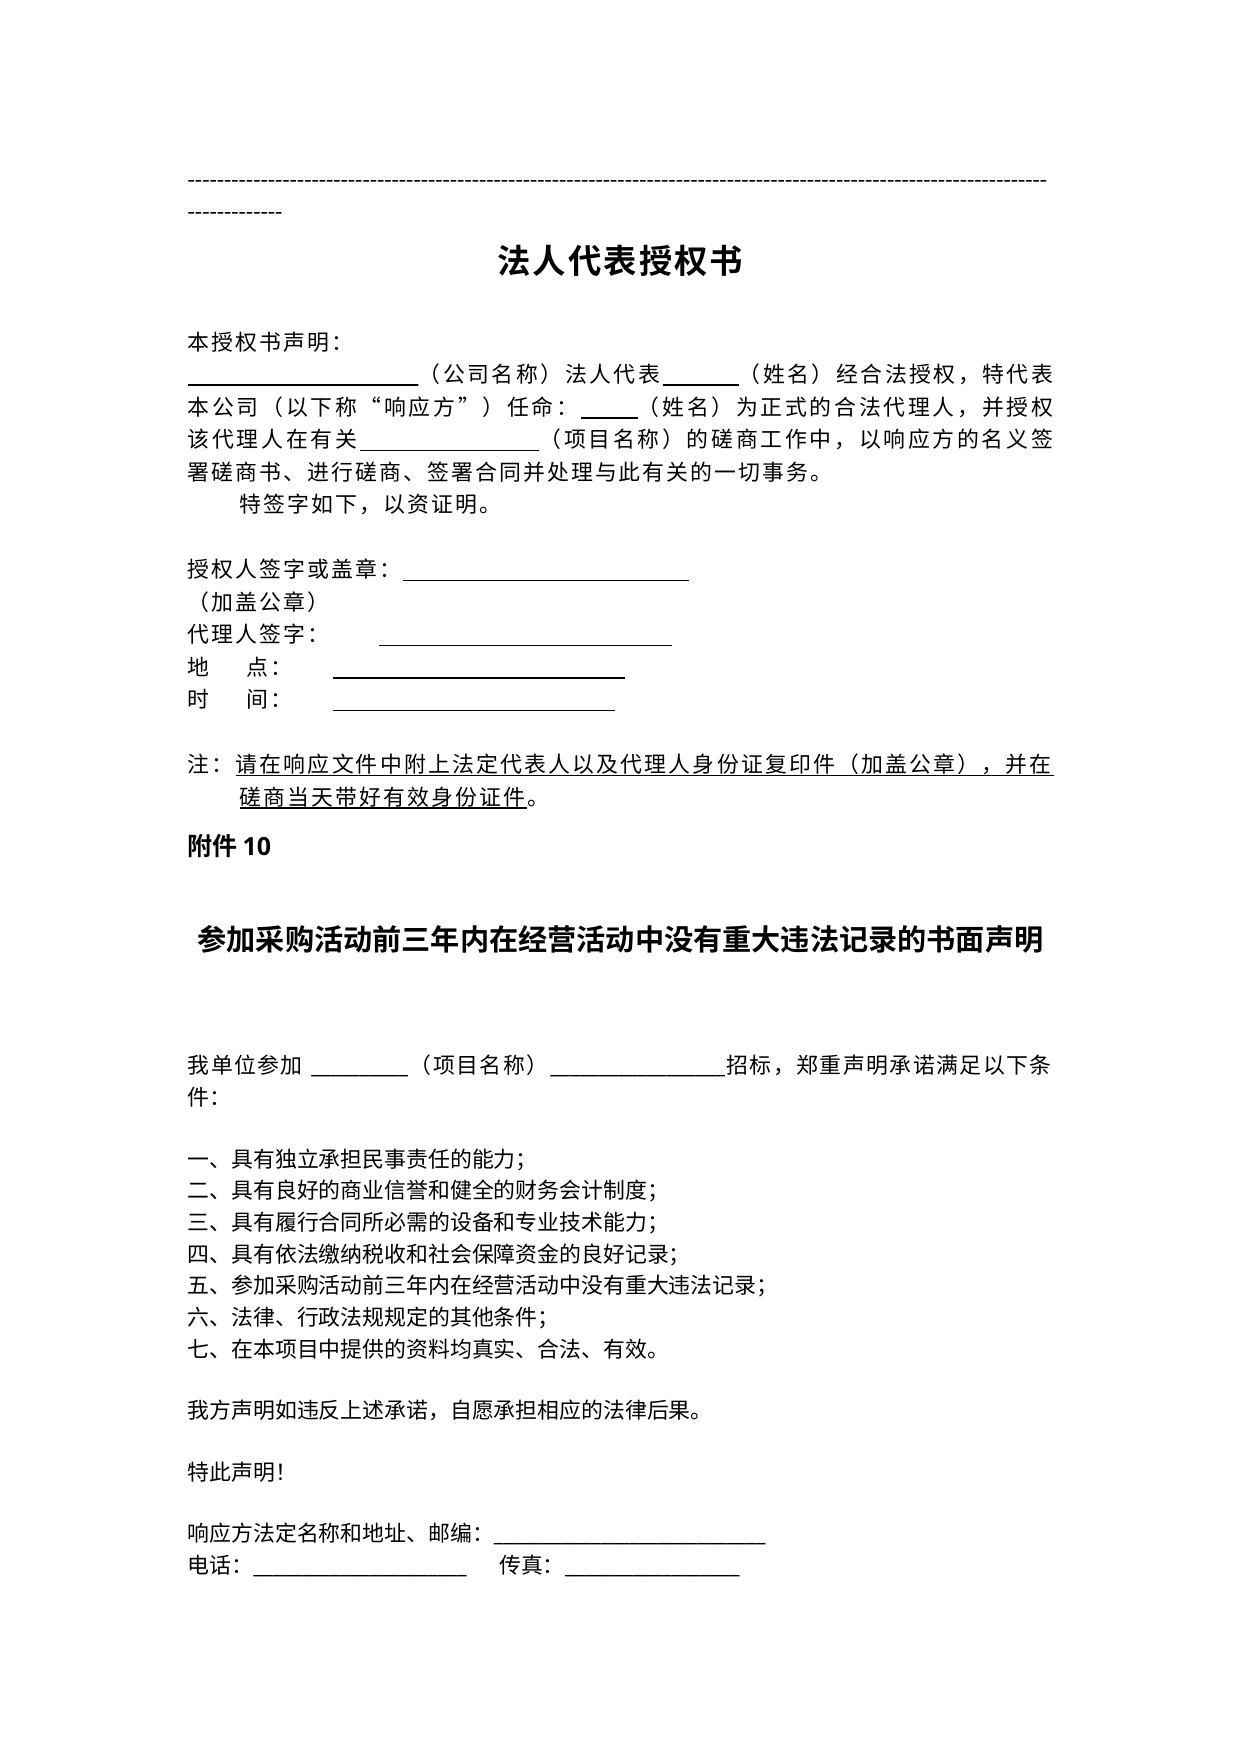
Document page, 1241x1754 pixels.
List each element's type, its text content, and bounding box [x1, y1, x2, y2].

text 电话：______________________ 传真：__________________ [187, 1548, 1053, 1579]
text 我方声明如违反上述承诺，自愿承担相应的法律后果。 [187, 1393, 1053, 1425]
text 我单位参加 __________（项目名称）__________________招标，郑重声明承诺满足以下条件： [187, 1048, 1053, 1112]
text 六、法律、行政法规规定的其他条件； [187, 1300, 1053, 1332]
text 一、具有独立承担民事责任的能力； [187, 1142, 1053, 1173]
text 特签字如下，以资证明。 [187, 487, 1053, 519]
text 注：请在响应文件中附上法定代表人以及代理人身份证复印件（加盖公章），并在磋商当天带好有效身份证件。 [187, 747, 1053, 812]
text ----------------------------------------------------------------------------------------------------------------------------------- [187, 162, 1053, 227]
text 四、具有依法缴纳税收和社会保障资金的良好记录； [187, 1237, 1053, 1268]
text 七、在本项目中提供的资料均真实、合法、有效。 [187, 1332, 1053, 1363]
text 地 点： [187, 649, 1053, 682]
text 代理人签字： [187, 617, 1053, 649]
text （加盖公章） [187, 584, 1053, 617]
text 特此声明！ [187, 1454, 1053, 1486]
text （公司名称）法人代表 （姓名）经合法授权，特代表本公司（以下称“响应方”）任命： （姓名）为正式的合法代理人，并授权该代理人在有关 （项目名称）的磋商工作中，以响应方的名义签署磋商书、进行磋商、签署合同并处理与此有关的一切事务。 [187, 357, 1053, 487]
text 时 间： [187, 682, 1053, 714]
text 五、参加采购活动前三年内在经营活动中没有重大违法记录； [187, 1268, 1053, 1300]
text 参加采购活动前三年内在经营活动中没有重大违法记录的书面声明 [187, 917, 1053, 959]
text 二、具有良好的商业信誉和健全的财务会计制度； [187, 1173, 1053, 1205]
text 本授权书声明： [187, 324, 1053, 357]
text 三、具有履行合同所必需的设备和专业技术能力； [187, 1205, 1053, 1237]
text 法人代表授权书 [187, 227, 1053, 292]
text 响应方法定名称和地址、邮编：____________________________ [187, 1516, 1053, 1548]
text 附件10 [187, 812, 1053, 877]
text 授权人签字或盖章： [187, 552, 1053, 584]
